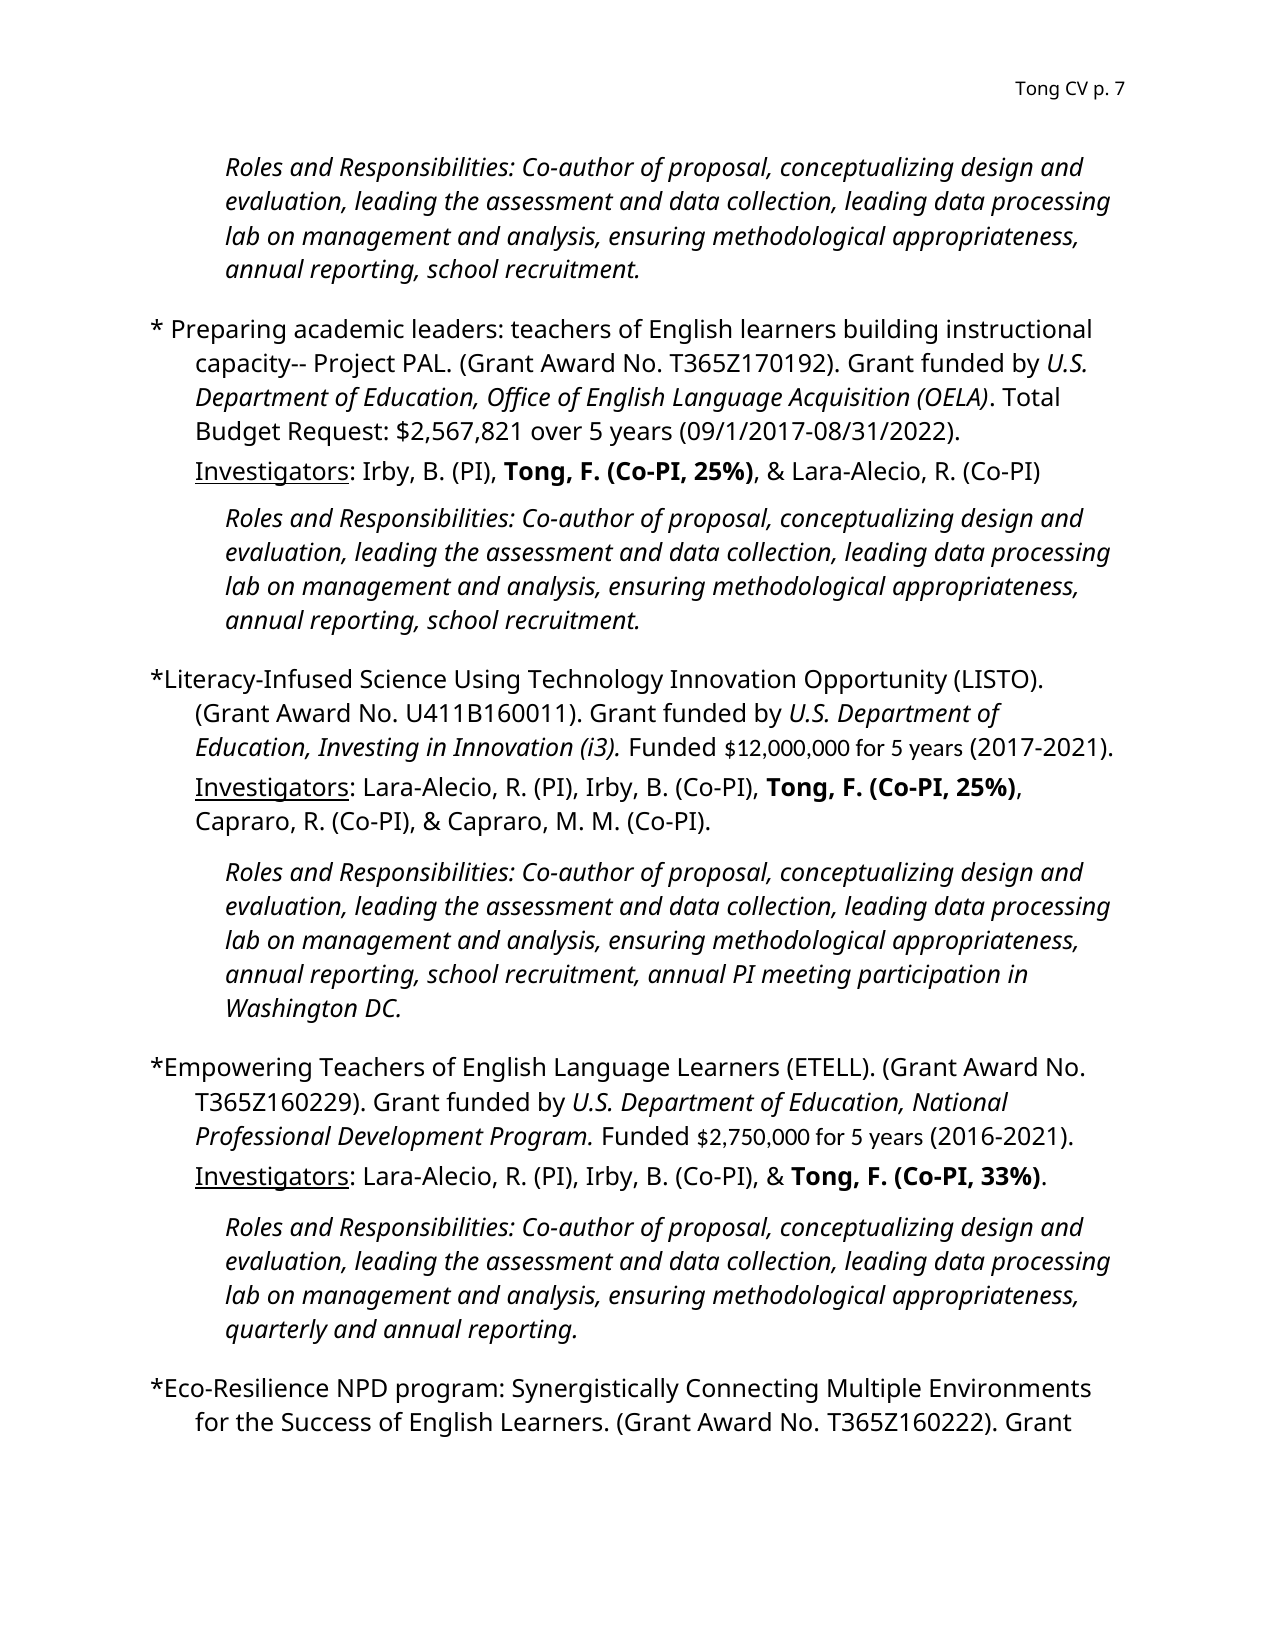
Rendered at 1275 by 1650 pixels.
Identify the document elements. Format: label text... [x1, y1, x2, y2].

text Roles and Responsibilities: Co-author of proposal, conceptualizing design and evaluation, leading the assessment and data collection, leading data processing lab on management and analysis, ensuring methodological appropriateness, annual reporting, school recruitment, annual PI meeting participation in Washington DC. [225, 855, 1125, 1025]
text Investigators: Lara-Alecio, R. (PI), Irby, B. (Co-PI), & Tong, F. (Co-PI, 33%). [195, 1158, 1125, 1193]
text Investigators: Lara-Alecio, R. (PI), Irby, B. (Co-PI), Tong, F. (Co-PI, 25%), Capraro, R. (Co-PI), & Capraro, M. M. (Co-PI). [195, 770, 1125, 838]
text Roles and Responsibilities: Co-author of proposal, conceptualizing design and evaluation, leading the assessment and data collection, leading data processing lab on management and analysis, ensuring methodological appropriateness, annual reporting, school recruitment. [225, 150, 1125, 286]
text Roles and Responsibilities: Co-author of proposal, conceptualizing design and evaluation, leading the assessment and data collection, leading data processing lab on management and analysis, ensuring methodological appropriateness, annual reporting, school recruitment. [225, 500, 1125, 637]
text Investigators: Irby, B. (PI), Tong, F. (Co-PI, 25%), & Lara-Alecio, R. (Co-PI) [195, 454, 1125, 488]
text * Preparing academic leaders: teachers of English learners building instructional capacity-- Project PAL. (Grant Award No. T365Z170192). Grant funded by U.S. Department of Education, Office of English Language Acquisition (OELA). Total Budget Request: $2,567,821 over 5 years (09/1/2017-08/31/2022). [150, 311, 1125, 447]
text *Empowering Teachers of English Language Learners (ETELL). (Grant Award No. T365Z160229). Grant funded by U.S. Department of Education, National Professional Development Program. Funded $2,750,000 for 5 years (2016-2021). [150, 1050, 1125, 1152]
text *Literacy-Infused Science Using Technology Innovation Opportunity (LISTO). (Grant Award No. U411B160011). Grant funded by U.S. Department of Education, Investing in Innovation (i3). Funded $12,000,000 for 5 years (2017-2021). [150, 662, 1125, 764]
text Roles and Responsibilities: Co-author of proposal, conceptualizing design and evaluation, leading the assessment and data collection, leading data processing lab on management and analysis, ensuring methodological appropriateness, quarterly and annual reporting. [225, 1209, 1125, 1346]
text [150, 1371, 1125, 1439]
